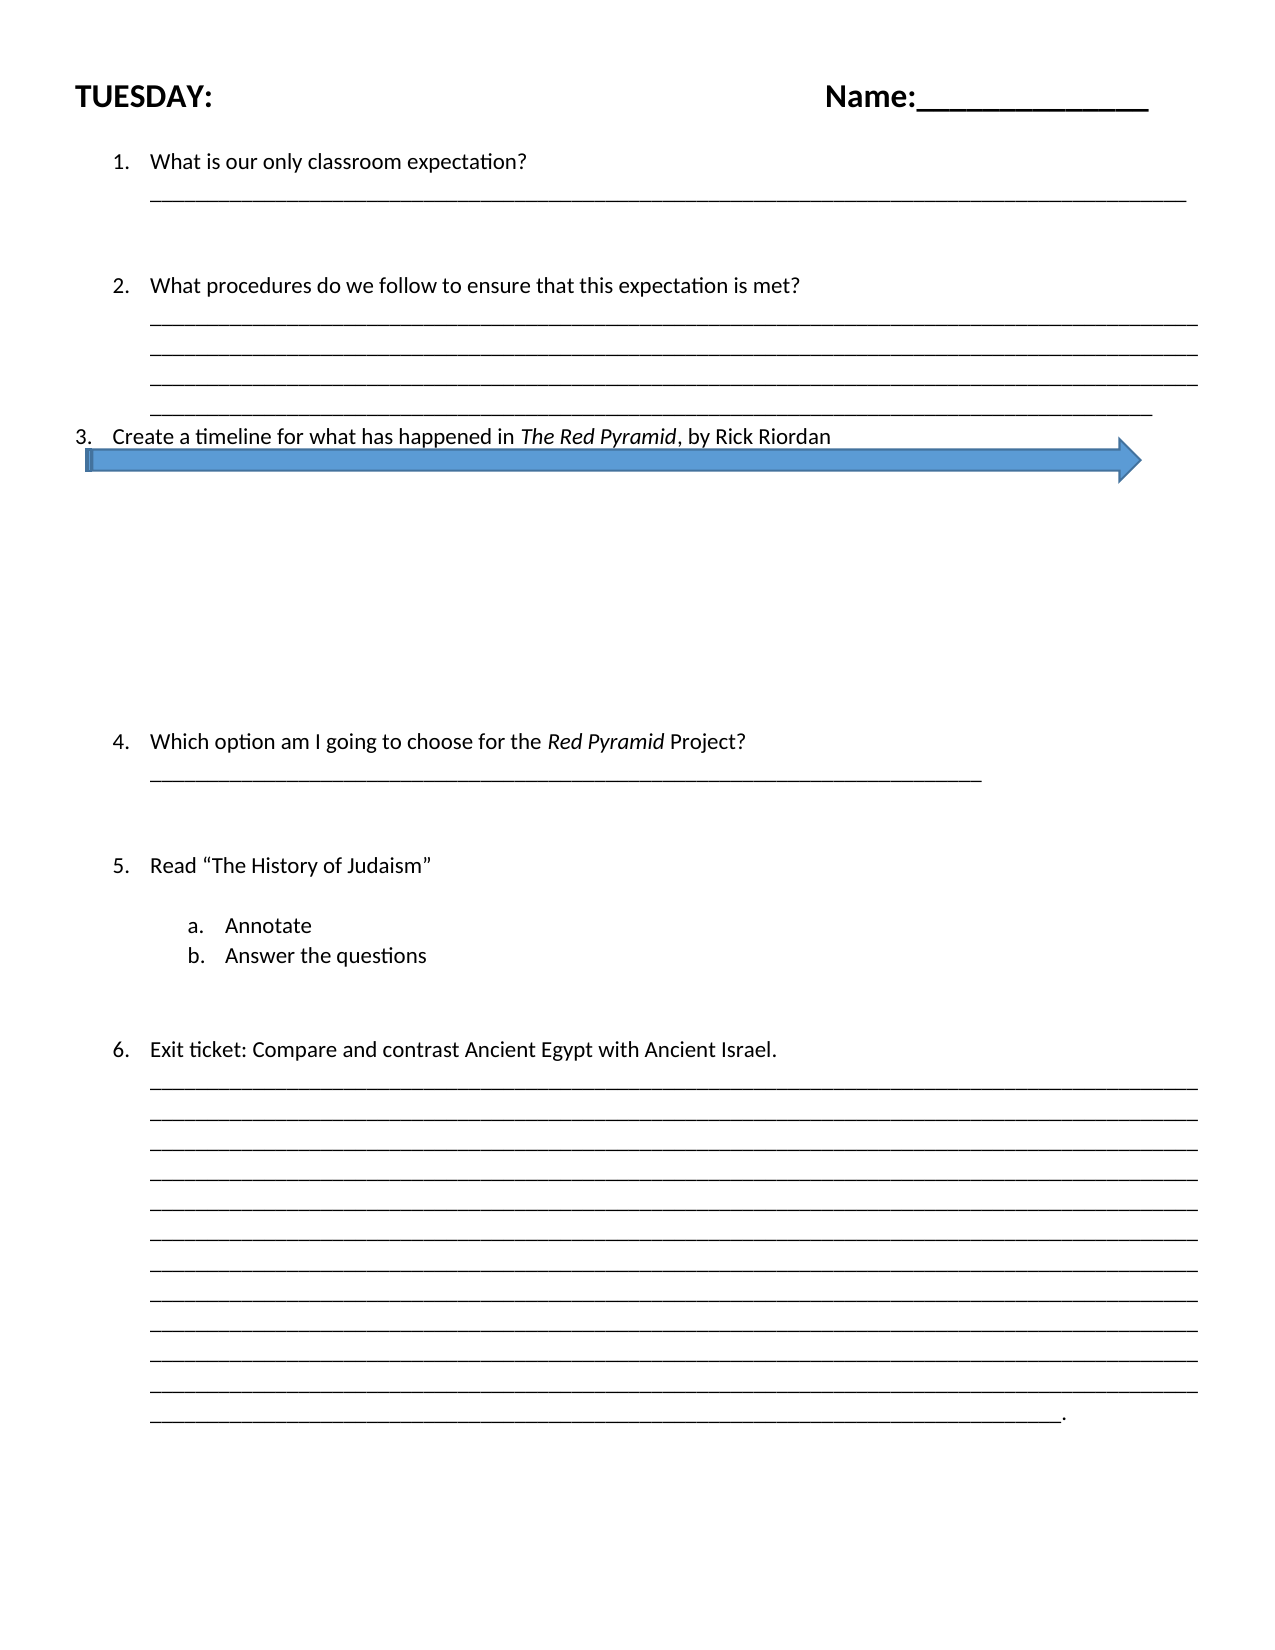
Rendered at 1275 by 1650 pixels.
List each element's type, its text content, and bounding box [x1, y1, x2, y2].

list ____________________________________________________________________________________________________________________________________________________________________________________________________________________________________________________________________________________________________________________________________________________________________________ [150, 301, 1200, 420]
list Create a timeline for what has happened in The Red Pyramid, by Rick Riordan [75, 422, 1200, 450]
list Exit ticket: Compare and contrast Ancient Egypt with Ancient Israel. [112, 1035, 1200, 1063]
list ___________________________________________________________________________________________ [150, 177, 1200, 205]
list Read “The History of Judaism” [112, 851, 1200, 879]
list Annotate [187, 911, 1200, 939]
list What procedures do we follow to ensure that this expectation is met? [112, 271, 1200, 299]
list Which option am I going to choose for the Red Pyramid Project? _________________________________________________________________________ [112, 727, 1200, 785]
list What is our only classroom expectation? [112, 147, 1200, 175]
text TUESDAY: Name:______________ [75, 75, 1200, 144]
list Answer the questions [187, 942, 1200, 970]
list ____________________________________________________________________________________________________________________________________________________________________________________________________________________________________________________________________________________________________________________________________________________________________________________________________________________________________________________________________________________________________________________________________________________________________________________________________________________________________________________________________________________________________________________________________________________________________________________________________________________________________________________________________________________________________________________________________________________________________________________________________________________________________________________________________________________________________________________________________. [150, 1066, 1200, 1426]
